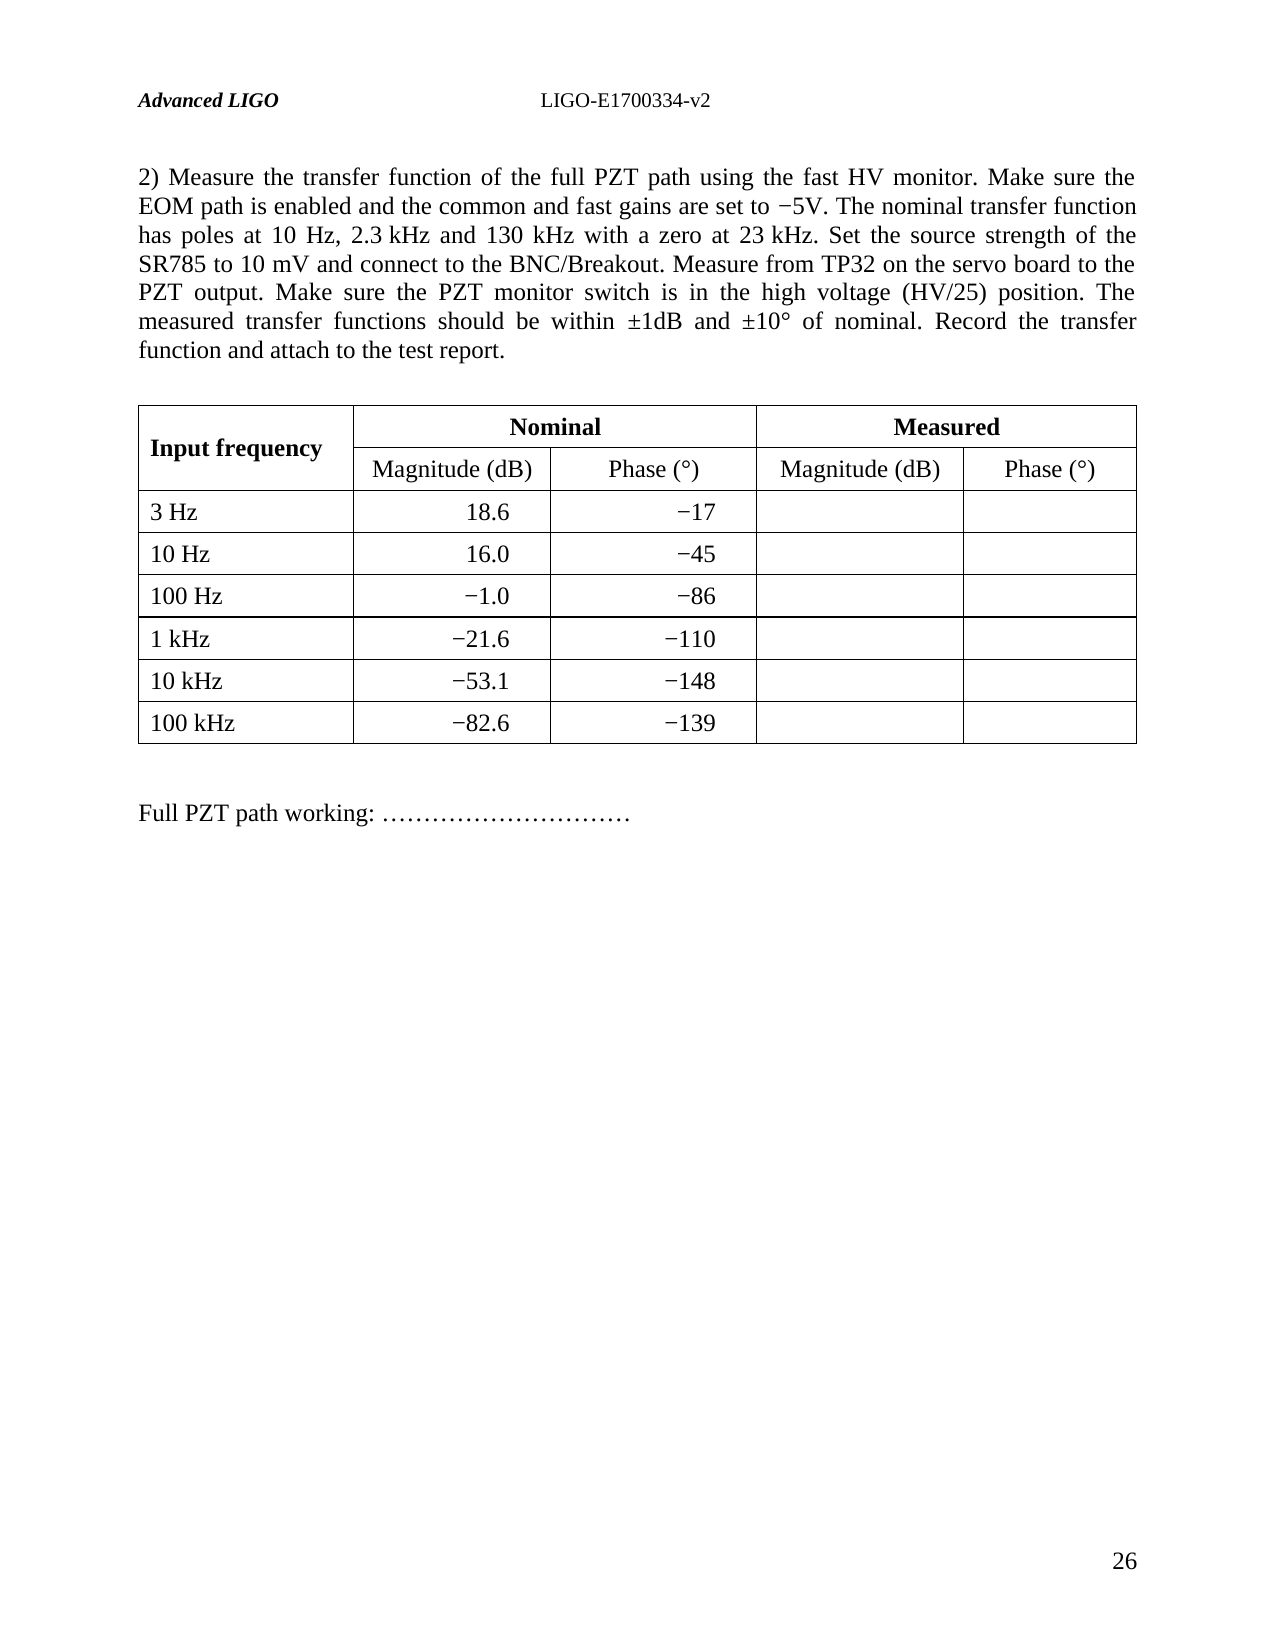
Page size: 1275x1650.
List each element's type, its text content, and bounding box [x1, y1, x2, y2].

table_cell −45 [551, 533, 756, 574]
table_cell [964, 618, 1136, 659]
table_cell [757, 533, 963, 574]
table_cell 18.6 [354, 491, 550, 532]
table_cell Phase (°) [964, 448, 1136, 489]
table_cell −53.1 [354, 660, 550, 701]
table_cell −82.6 [354, 702, 550, 743]
table_cell [757, 575, 963, 616]
table_cell 100 Hz [139, 575, 353, 616]
table_cell [757, 702, 963, 743]
table_cell −148 [551, 660, 756, 701]
table_cell −110 [551, 618, 756, 659]
table_cell [964, 491, 1136, 532]
table_cell [964, 533, 1136, 574]
table_cell [757, 660, 963, 701]
table_cell [964, 575, 1136, 616]
table_cell [757, 618, 963, 659]
table_cell Magnitude (dB) [354, 448, 550, 489]
table_cell 10 kHz [139, 660, 353, 701]
table_cell −17 [551, 491, 756, 532]
table_cell −21.6 [354, 618, 550, 659]
table_cell −86 [551, 575, 756, 616]
table_cell 16.0 [354, 533, 550, 574]
table_cell 100 kHz [139, 702, 353, 743]
table_cell [757, 491, 963, 532]
table_header Input frequency [139, 406, 353, 489]
table_cell −1.0 [354, 575, 550, 616]
table_cell Magnitude (dB) [757, 448, 963, 489]
table_cell [964, 660, 1136, 701]
table_cell Phase (°) [551, 448, 756, 489]
table_cell 10 Hz [139, 533, 353, 574]
text Full PZT path working: ………………………… [138, 798, 1137, 827]
table_cell 1 kHz [139, 618, 353, 659]
table_header Nominal [354, 406, 756, 447]
table_cell [964, 702, 1136, 743]
text 2) Measure the transfer function of the full PZT path using the fast HV monitor. Make sure the EOM path is enabled and the common and fast gains are set to −5V. The nominal transfer function has poles at 10 Hz, 2.3 kHz and 130 kHz with a zero at 23 kHz. Set the source strength of the SR785 to 10 mV and connect to the BNC/Breakout. Measure from TP32 on the servo board to the PZT output. Make sure the PZT monitor switch is in the high voltage (HV/25) position. The measured transfer functions should be within ±1dB and ±10° of nominal. Record the transfer function and attach to the test report. [138, 162, 1137, 364]
table_header Measured [757, 406, 1136, 447]
table_cell 3 Hz [139, 491, 353, 532]
table_cell −139 [551, 702, 756, 743]
